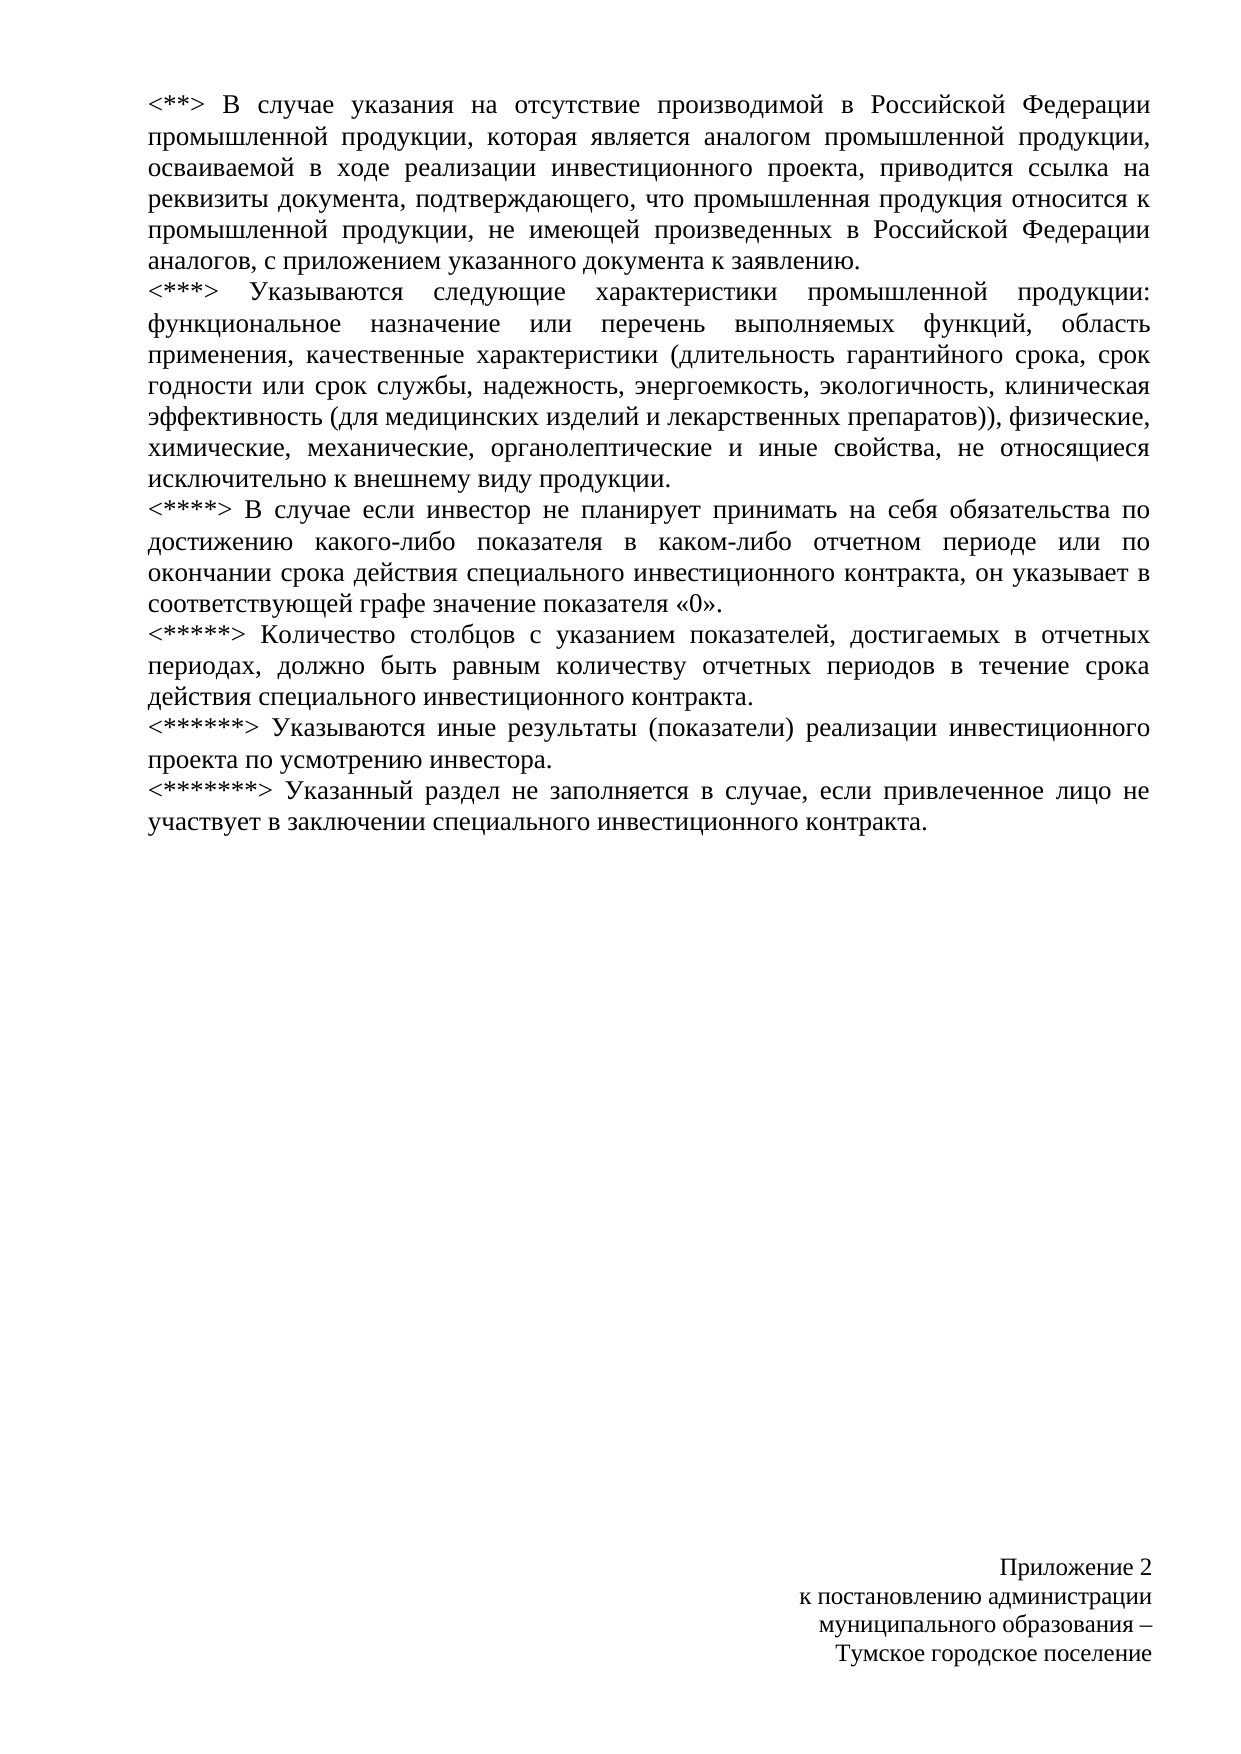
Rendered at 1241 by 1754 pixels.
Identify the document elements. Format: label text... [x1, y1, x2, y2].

text <**> В случае указания на отсутствие производимой в Российской Федерации промышленной продукции, которая является аналогом промышленной продукции, осваиваемой в ходе реализации инвестиционного проекта, приводится ссылка на реквизиты документа, подтверждающего, что промышленная продукция относится к промышленной продукции, не имеющей произведенных в Российской Федерации аналогов, с приложением указанного документа к заявлению. [148, 89, 1152, 276]
text к постановлению администрации [148, 1581, 1152, 1609]
text <****> В случае если инвестор не планирует принимать на себя обязательства по достижению какого-либо показателя в каком-либо отчетном периоде или по окончании срока действия специального инвестиционного контракта, он указывает в соответствующей графе значение показателя «0». [148, 493, 1152, 618]
text <*******> Указанный раздел не заполняется в случае, если привлеченное лицо не участвует в заключении специального инвестиционного контракта. [148, 774, 1152, 836]
text <*****> Количество столбцов с указанием показателей, достигаемых в отчетных периодах, должно быть равным количеству отчетных периодов в течение срока действия специального инвестиционного контракта. [148, 618, 1152, 712]
text Тумское городское поселение [148, 1638, 1152, 1667]
text муниципального образования – [148, 1609, 1152, 1638]
text <***> Указываются следующие характеристики промышленной продукции: функциональное назначение или перечень выполняемых функций, область применения, качественные характеристики (длительность гарантийного срока, срок годности или срок службы, надежность, энергоемкость, экологичность, клиническая эффективность (для медицинских изделий и лекарственных препаратов)), физические, химические, механические, органолептические и иные свойства, не относящиеся исключительно к внешнему виду продукции. [148, 276, 1152, 493]
text Приложение 2 [148, 1552, 1152, 1581]
text <******> Указываются иные результаты (показатели) реализации инвестиционного проекта по усмотрению инвестора. [148, 712, 1152, 774]
